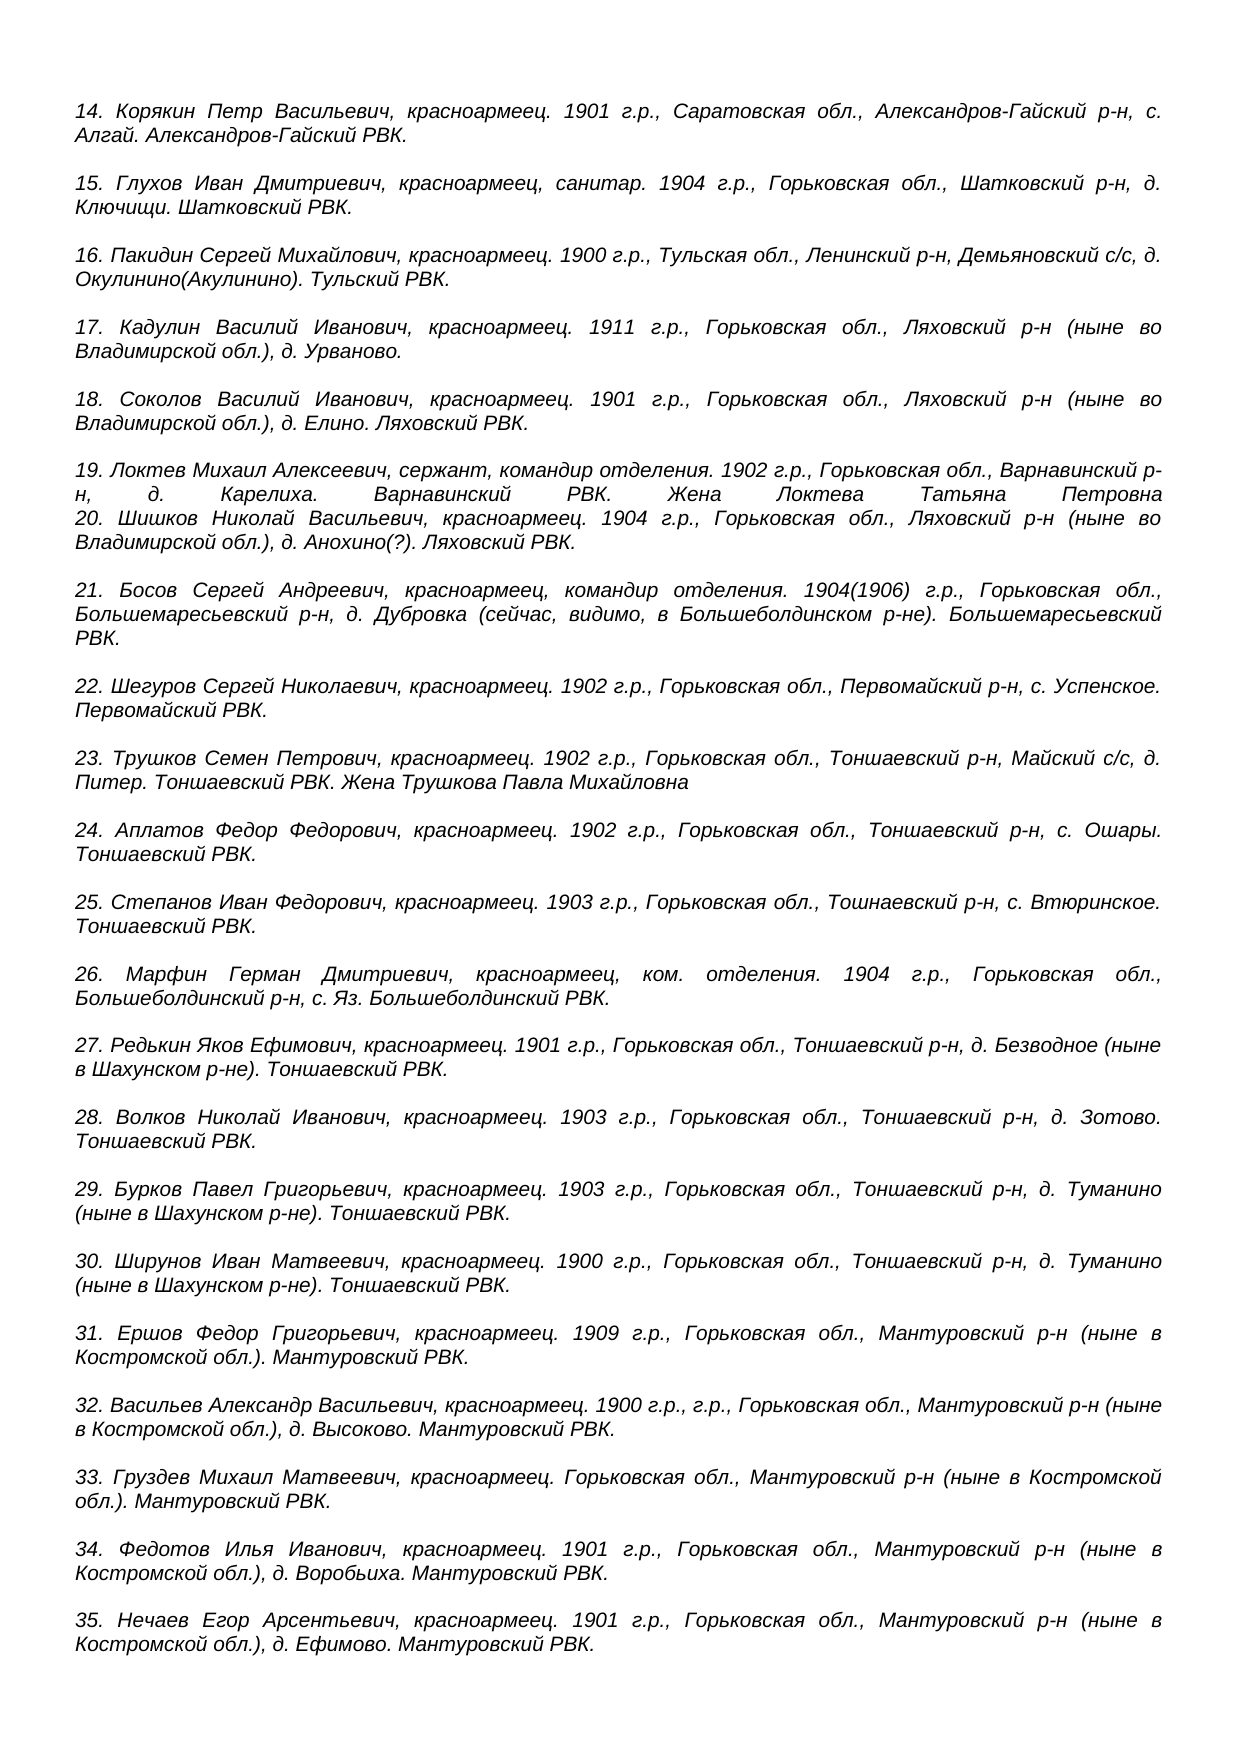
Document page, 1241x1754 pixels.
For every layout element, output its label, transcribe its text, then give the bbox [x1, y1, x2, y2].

text 31. Ершов Федор Григорьевич, красноармеец. 1909 г.р., Горьковская обл., Мантуровский р-н (ныне в Костромской обл.). Мантуровский РВК. [75, 1297, 1165, 1369]
text 24. Аплатов Федор Федорович, красноармеец. 1902 г.р., Горьковская обл., Тоншаевский р-н, с. Ошары. Тоншаевский РВК. [75, 794, 1165, 866]
text 28. Волков Николай Иванович, красноармеец. 1903 г.р., Горьковская обл., Тоншаевский р-н, д. Зотово. Тоншаевский РВК. [75, 1081, 1165, 1153]
text 26. Марфин Герман Дмитриевич, красноармеец, ком. отделения. 1904 г.р., Горьковская обл., Большеболдинский р-н, с. Яз. Большеболдинский РВК. [75, 937, 1165, 1009]
text 32. Васильев Александр Васильевич, красноармеец. 1900 г.р., г.р., Горьковская обл., Мантуровский р-н (ныне в Костромской обл.), д. Высоково. Мантуровский РВК. [75, 1369, 1165, 1441]
text 35. Нечаев Егор Арсентьевич, красноармеец. 1901 г.р., Горьковская обл., Мантуровский р-н (ныне в Костромской обл.), д. Ефимово. Мантуровский РВК. [75, 1584, 1165, 1656]
text 23. Трушков Семен Петрович, красноармеец. 1902 г.р., Горьковская обл., Тоншаевский р-н, Майский с/с, д. Питер. Тоншаевский РВК. Жена Трушкова Павла Михайловна [75, 722, 1165, 794]
text 29. Бурков Павел Григорьевич, красноармеец. 1903 г.р., Горьковская обл., Тоншаевский р-н, д. Туманино (ныне в Шахунском р-не). Тоншаевский РВК. [75, 1153, 1165, 1225]
text 22. Шегуров Сергей Николаевич, красноармеец. 1902 г.р., Горьковская обл., Первомайский р-н, с. Успенское. Первомайский РВК. [75, 650, 1165, 722]
text 18. Соколов Василий Иванович, красноармеец. 1901 г.р., Горьковская обл., Ляховский р-н (ныне во Владимирской обл.), д. Елино. Ляховский РВК. [75, 362, 1165, 434]
text 27. Редькин Яков Ефимович, красноармеец. 1901 г.р., Горьковская обл., Тоншаевский р-н, д. Безводное (ныне в Шахунском р-не). Тоншаевский РВК. [75, 1009, 1165, 1081]
text 25. Степанов Иван Федорович, красноармеец. 1903 г.р., Горьковская обл., Тошнаевский р-н, с. Втюринское. Тоншаевский РВК. [75, 866, 1165, 937]
text 30. Ширунов Иван Матвеевич, красноармеец. 1900 г.р., Горьковская обл., Тоншаевский р-н, д. Туманино (ныне в Шахунском р-не). Тоншаевский РВК. [75, 1225, 1165, 1297]
text 21. Босов Сергей Андреевич, красноармеец, командир отделения. 1904(1906) г.р., Горьковская обл., Большемаресьевский р-н, д. Дубровка (сейчас, видимо, в Большеболдинском р-не). Большемаресьевский РВК. [75, 554, 1165, 650]
text 17. Кадулин Василий Иванович, красноармеец. 1911 г.р., Горьковская обл., Ляховский р-н (ныне во Владимирской обл.), д. Урваново. [75, 291, 1165, 362]
text 19. Локтев Михаил Алексеевич, сержант, командир отделения. 1902 г.р., Горьковская обл., Варнавинский р-н, д. Карелиха. Варнавинский РВК. Жена Локтева Татьяна Петровна 20. Шишков Николай Васильевич, красноармеец. 1904 г.р., Горьковская обл., Ляховский р-н (ныне во Владимирской обл.), д. Анохино(?). Ляховский РВК. [75, 434, 1165, 554]
text 15. Глухов Иван Дмитриевич, красноармеец, санитар. 1904 г.р., Горьковская обл., Шатковский р-н, д. Ключищи. Шатковский РВК. [75, 147, 1165, 219]
text 16. Пакидин Сергей Михайлович, красноармеец. 1900 г.р., Тульская обл., Ленинский р-н, Демьяновский с/с, д. Окулинино(Акулинино). Тульский РВК. [75, 219, 1165, 291]
text 34. Федотов Илья Иванович, красноармеец. 1901 г.р., Горьковская обл., Мантуровский р-н (ныне в Костромской обл.), д. Воробьиха. Мантуровский РВК. [75, 1512, 1165, 1584]
text 33. Груздев Михаил Матвеевич, красноармеец. Горьковская обл., Мантуровский р-н (ныне в Костромской обл.). Мантуровский РВК. [75, 1441, 1165, 1512]
text 14. Корякин Петр Васильевич, красноармеец. 1901 г.р., Саратовская обл., Александров-Гайский р-н, с. Алгай. Александров-Гайский РВК. [75, 75, 1165, 147]
